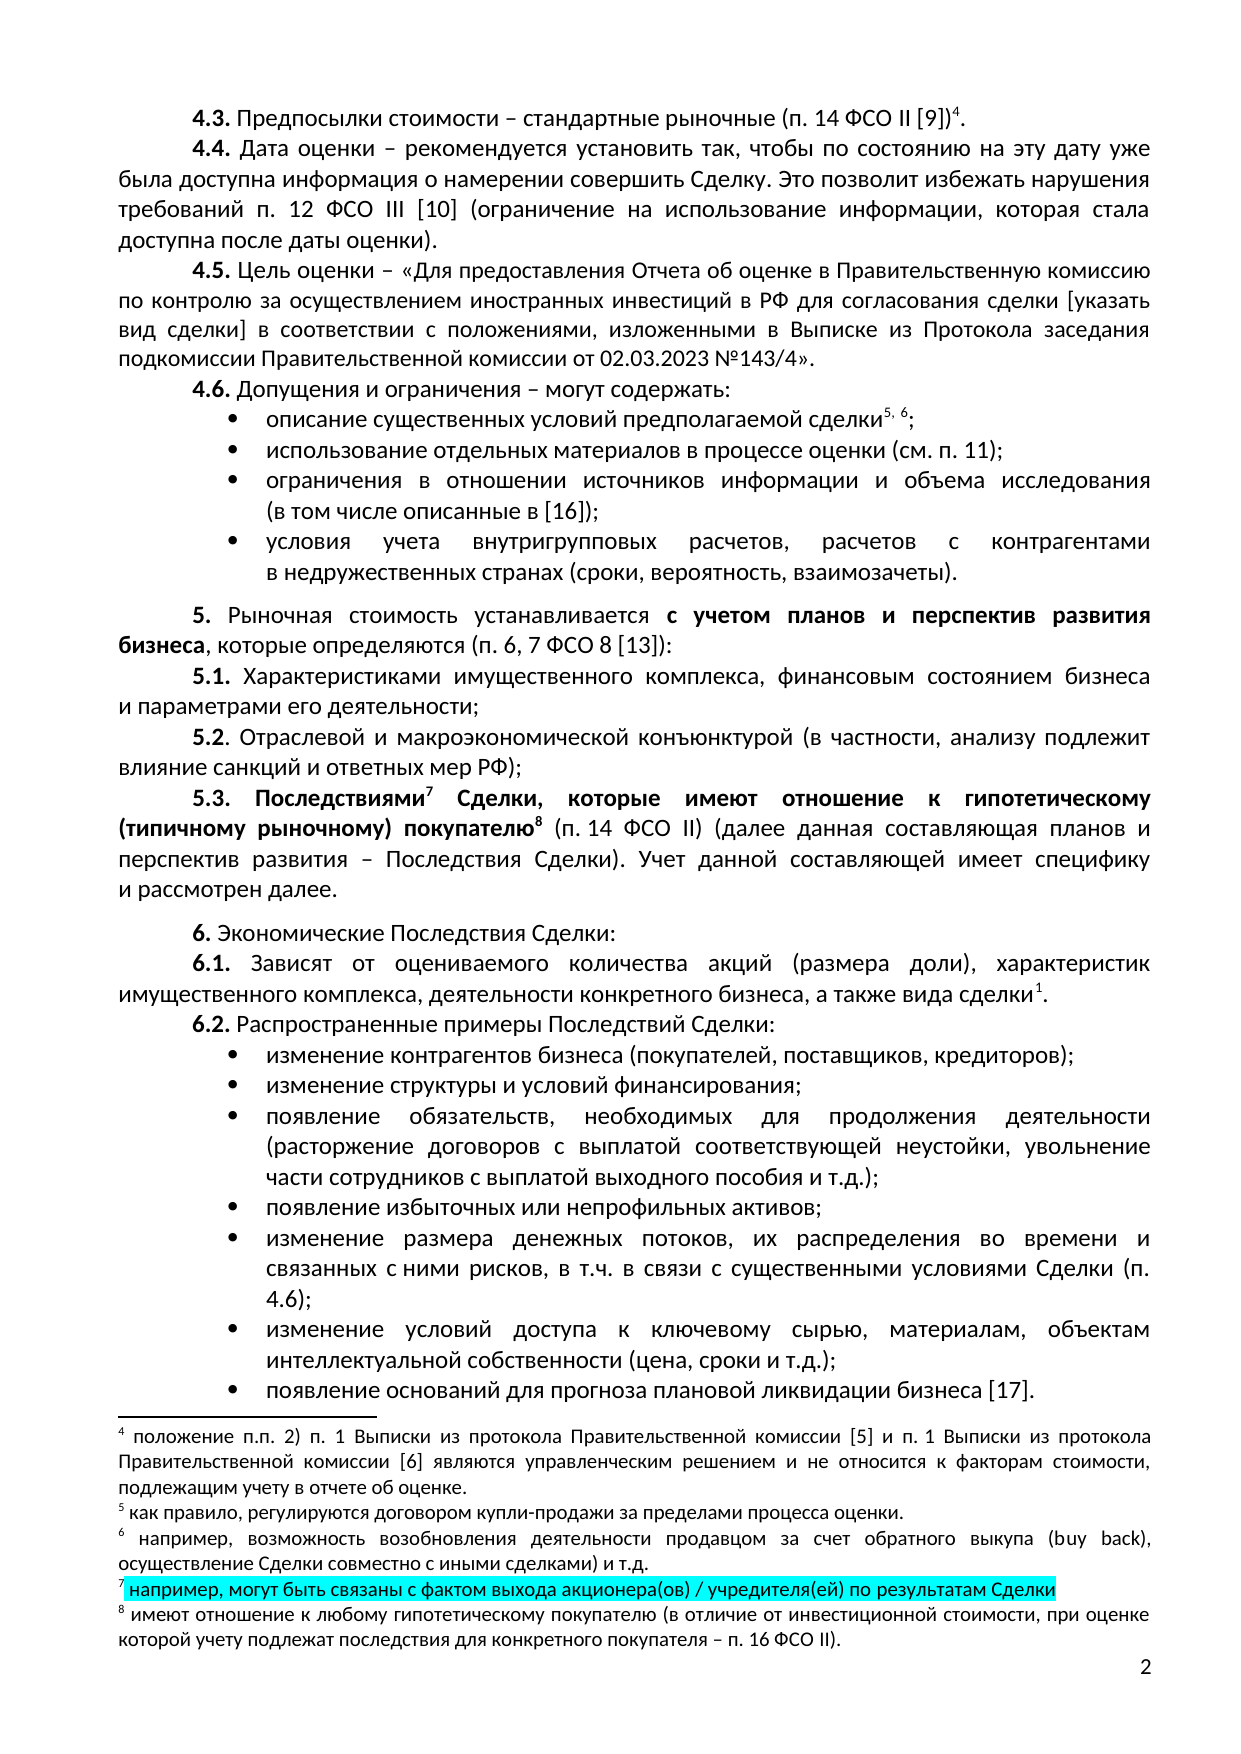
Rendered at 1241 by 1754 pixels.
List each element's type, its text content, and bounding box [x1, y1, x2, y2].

text 4.4. Дата оценки – рекомендуется установить так, чтобы по состоянию на эту дату уже была доступна информация о намерении совершить Сделку. Это позволит избежать нарушения требований п. 12 ФСО III [10] (ограничение на использование информации, которая стала доступна после даты оценки). [118, 132, 1152, 254]
list появление избыточных или непрофильных активов; [228, 1191, 1152, 1222]
list изменение структуры и условий финансирования; [228, 1069, 1152, 1100]
list описание существенных условий предполагаемой сделки, ; [228, 403, 1152, 434]
text 4.6. Допущения и ограничения – могут содержать: [118, 373, 1152, 403]
text 5. Рыночная стоимость устанавливается с учетом планов и перспектив развития бизнеса, которые определяются (п. 6, 7 ФСО 8 [13]): [118, 599, 1152, 660]
text 4.3. Предпосылки стоимости – стандартные рыночные (п. 14 ФСО II [9]). [118, 102, 1152, 132]
list появление обязательств, необходимых для продолжения деятельности (расторжение договоров с выплатой соответствующей неустойки, увольнение части сотрудников с выплатой выходного пособия и т.д.); [228, 1100, 1152, 1191]
text 5.2. Отраслевой и макроэкономической конъюнктурой (в частности, анализу подлежит влияние санкций и ответных мер РФ); [118, 721, 1152, 782]
text 6. Экономические Последствия Сделки: [118, 917, 1152, 947]
text 5.3. Последствиями Сделки, которые имеют отношение к гипотетическому (типичному рыночному) покупателю (п. 14 ФСО II) (далее данная составляющая планов и перспектив развития – Последствия Сделки). Учет данной составляющей имеет специфику и рассмотрен далее. [118, 782, 1152, 904]
list использование отдельных материалов в процессе оценки (см. п. 11); [228, 434, 1152, 464]
list изменение контрагентов бизнеса (покупателей, поставщиков, кредиторов); [228, 1039, 1152, 1069]
list условия учета внутригрупповых расчетов, расчетов с контрагентами в недружественных странах (сроки, вероятность, взаимозачеты). [228, 525, 1152, 586]
text 6.2. Распространенные примеры Последствий Сделки: [118, 1008, 1152, 1039]
text 4.5. Цель оценки – «Для предоставления Отчета об оценке в Правительственную комиссию по контролю за осуществлением иностранных инвестиций в РФ для согласования сделки [указать вид сделки] в соответствии с положениями, изложенными в Выписке из Протокола заседания подкомиссии Правительственной комиссии от 02.03.2023 №143/4». [118, 343, 1152, 373]
list изменение размера денежных потоков, их распределения во времени и связанных с ними рисков, в т.ч. в связи с существенными условиями Сделки (п. 4.6); [228, 1222, 1152, 1313]
list изменение условий доступа к ключевому сырью, материалам, объектам интеллектуальной собственности (цена, сроки и т.д.); [228, 1313, 1152, 1374]
list появление оснований для прогноза плановой ликвидации бизнеса [17]. [228, 1374, 1152, 1405]
text 6.1. Зависят от оцениваемого количества акций (размера доли), характеристик имущественного комплекса, деятельности конкретного бизнеса, а также вида сделки1. [118, 947, 1152, 1008]
list ограничения в отношении источников информации и объема исследования (в том числе описанные в [16]); [228, 464, 1152, 525]
text 4.5. Цель оценки – «Для предоставления Отчета об оценке в Правительственную комиссию по контролю за осуществлением иностранных инвестиций в РФ для согласования сделки [указать вид сделки] в соответствии с положениями, изложенными в Выписке из Протокола заседания подкомиссии Правительственной комиссии от 02.03.2023 №143/4». [118, 254, 1152, 285]
text 5.1. Характеристиками имущественного комплекса, финансовым состоянием бизнеса и параметрами его деятельности; [118, 660, 1152, 721]
